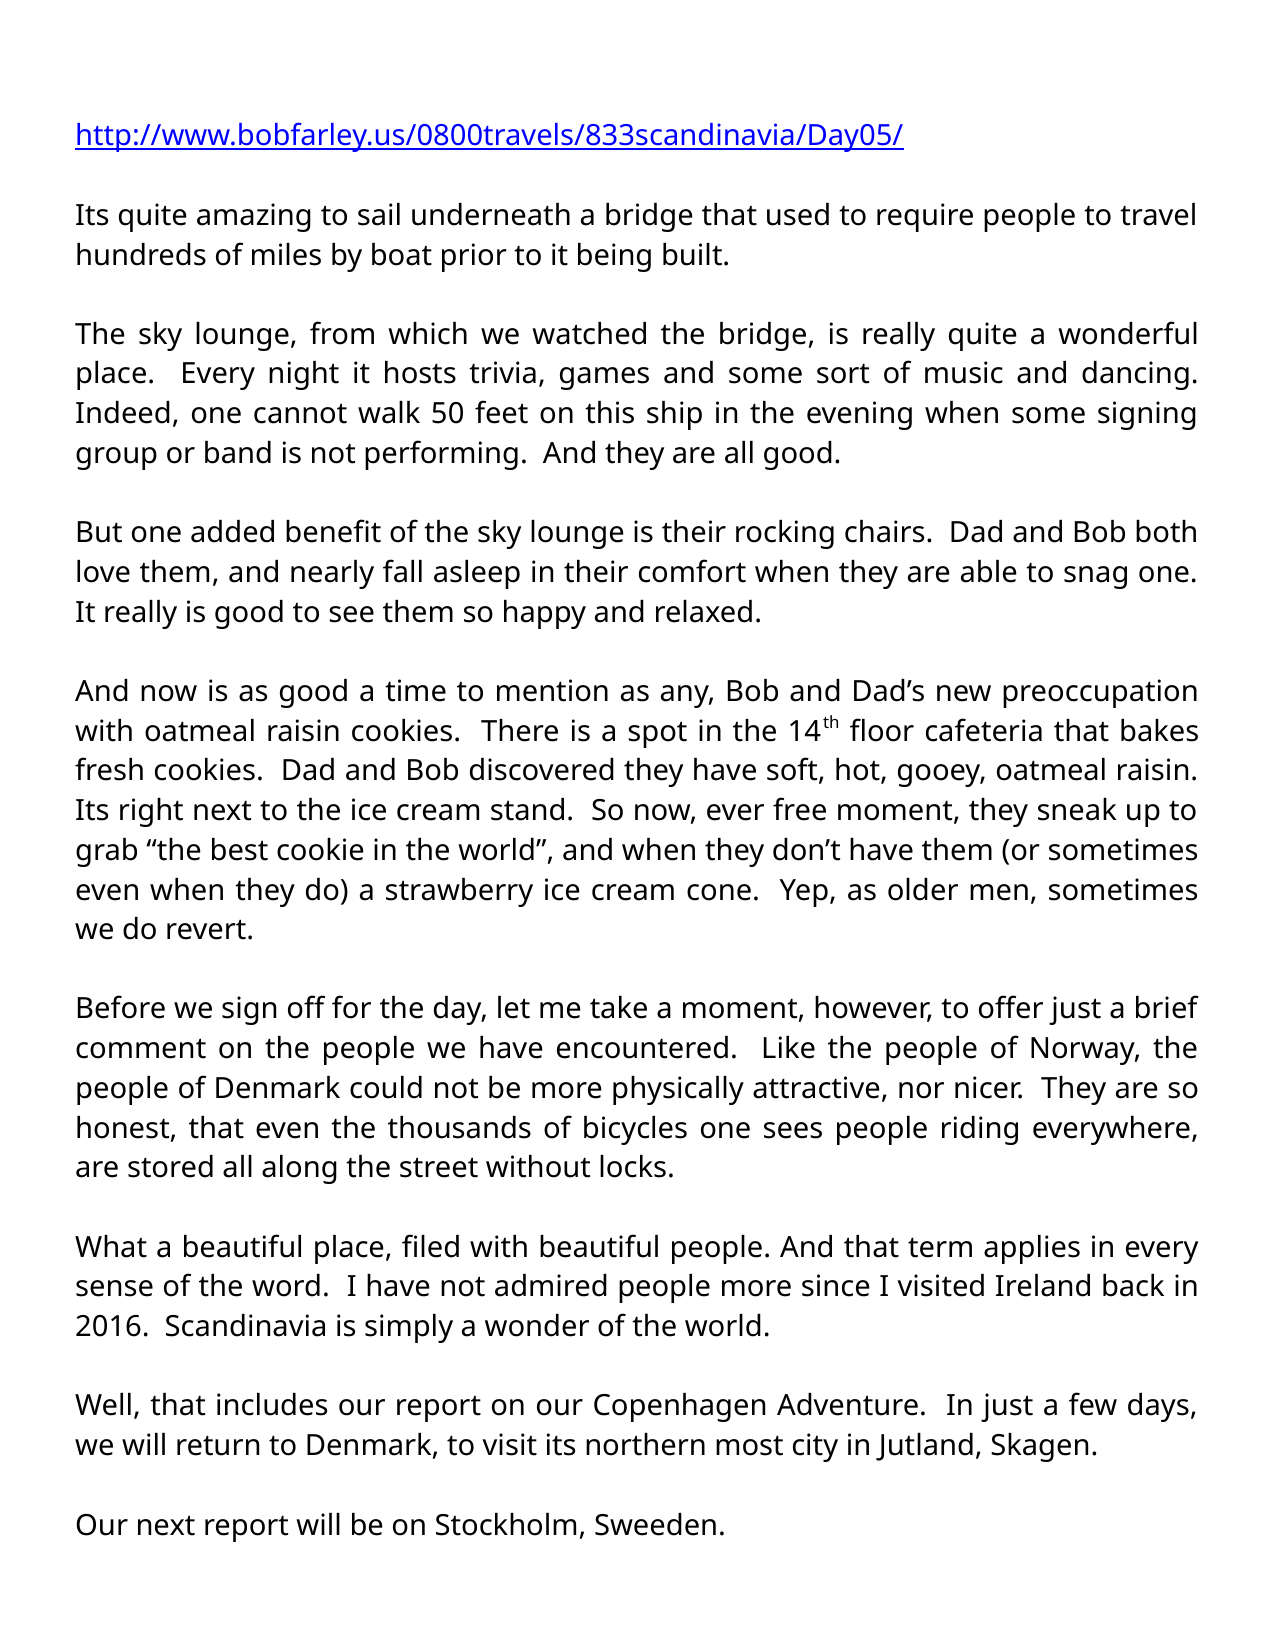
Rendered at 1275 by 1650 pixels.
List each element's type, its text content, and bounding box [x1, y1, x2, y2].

text Its quite amazing to sail underneath a bridge that used to require people to travel hundreds of miles by boat prior to it being built. [75, 194, 1200, 273]
text And now is as good a time to mention as any, Bob and Dad’s new preoccupation with oatmeal raisin cookies. There is a spot in the 14th floor cafeteria that bakes fresh cookies. Dad and Bob discovered they have soft, hot, gooey, oatmeal raisin. Its right next to the ice cream stand. So now, ever free moment, they sneak up to grab “the best cookie in the world”, and when they don’t have them (or sometimes even when they do) a strawberry ice cream cone. Yep, as older men, sometimes we do revert. [75, 670, 1200, 948]
text The sky lounge, from which we watched the bridge, is really quite a wonderful place. Every night it hosts trivia, games and some sort of music and dancing. Indeed, one cannot walk 50 feet on this ship in the evening when some signing group or band is not performing. And they are all good. [75, 313, 1200, 472]
text Our next report will be on Stockholm, Sweeden. [75, 1504, 1200, 1543]
text What a beautiful place, filed with beautiful people. And that term applies in every sense of the word. I have not admired people more since I visited Ireland back in 2016. Scandinavia is simply a wonder of the world. [75, 1226, 1200, 1345]
text Before we sign off for the day, let me take a moment, however, to offer just a brief comment on the people we have encountered. Like the people of Norway, the people of Denmark could not be more physically attractive, nor nicer. They are so honest, that even the thousands of bicycles one sees people riding everywhere, are stored all along the street without locks. [75, 988, 1200, 1186]
text http://www.bobfarley.us/0800travels/833scandinavia/Day05/ [75, 115, 1200, 154]
text Well, that includes our report on our Copenhagen Adventure. In just a few days, we will return to Denmark, to visit its northern most city in Jutland, Skagen. [75, 1385, 1200, 1464]
text But one added benefit of the sky lounge is their rocking chairs. Dad and Bob both love them, and nearly fall asleep in their comfort when they are able to snag one. It really is good to see them so happy and relaxed. [75, 512, 1200, 631]
